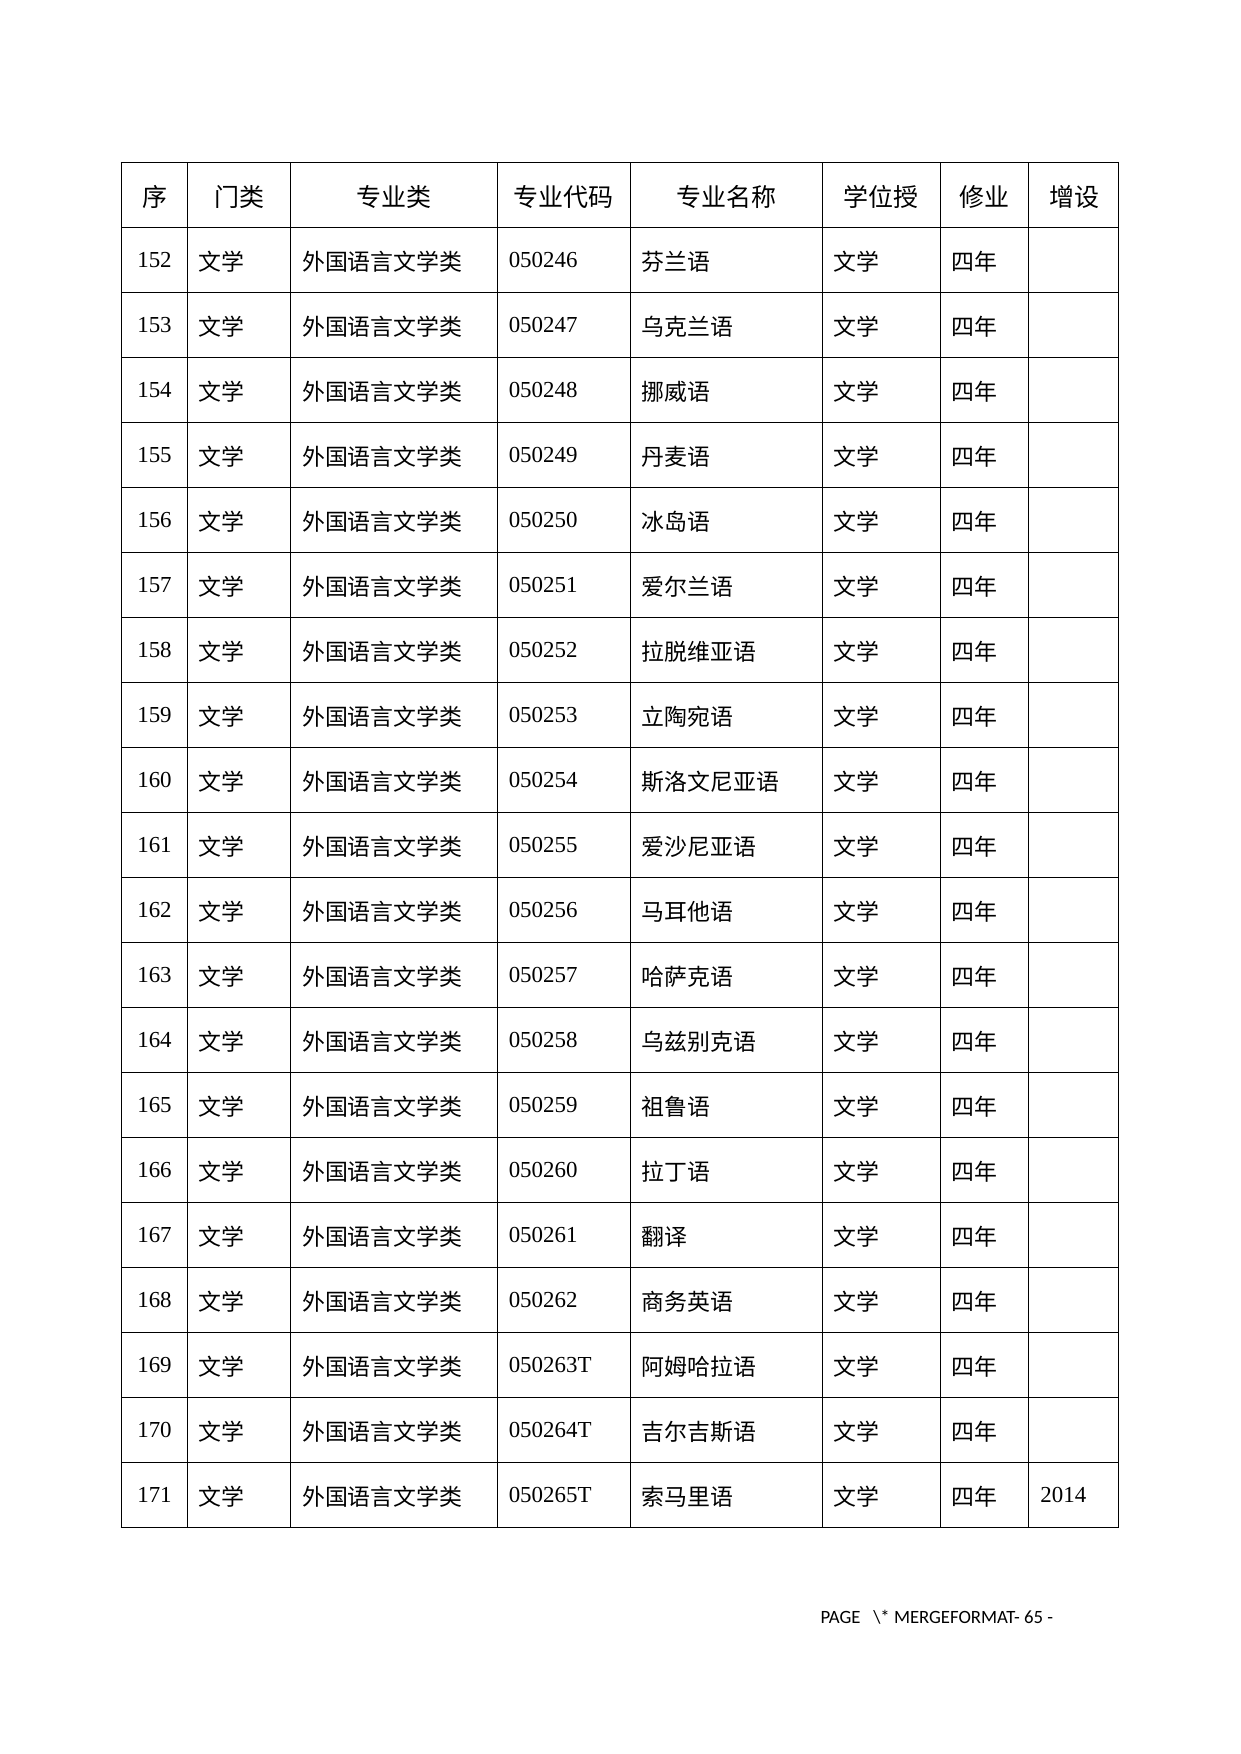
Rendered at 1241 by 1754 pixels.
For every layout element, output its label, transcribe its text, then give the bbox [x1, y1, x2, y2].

table_cell 文学 [823, 423, 940, 487]
table_cell 爱沙尼亚语 [631, 813, 822, 877]
table_cell 文学 [188, 878, 290, 942]
table_cell 四年 [941, 878, 1028, 942]
table_cell 四年 [941, 683, 1028, 747]
table_cell 文学 [823, 1138, 940, 1202]
table_cell 四年 [941, 1333, 1028, 1397]
table_cell 四年 [941, 1268, 1028, 1332]
table_cell 爱尔兰语 [631, 553, 822, 617]
table_cell 170 [122, 1398, 187, 1462]
table_cell 171 [122, 1463, 187, 1527]
table_cell 050253 [498, 683, 630, 747]
table_cell 冰岛语 [631, 488, 822, 552]
table_header 专业类 [291, 163, 497, 227]
table_cell 050256 [498, 878, 630, 942]
table_cell 外国语言文学类 [291, 488, 497, 552]
table_cell 050255 [498, 813, 630, 877]
table_header 专业名称 [631, 163, 822, 227]
table_cell 050257 [498, 943, 630, 1007]
table_cell 文学 [823, 943, 940, 1007]
table_cell 文学 [188, 358, 290, 422]
table_cell 四年 [941, 1008, 1028, 1072]
table_cell 166 [122, 1138, 187, 1202]
table_cell 索马里语 [631, 1463, 822, 1527]
table_cell 050258 [498, 1008, 630, 1072]
table_cell 芬兰语 [631, 228, 822, 292]
table_cell [1029, 1008, 1118, 1072]
table_cell 外国语言文学类 [291, 1138, 497, 1202]
table_cell 四年 [941, 553, 1028, 617]
table_cell 文学 [188, 748, 290, 812]
table_cell 158 [122, 618, 187, 682]
table_cell 文学 [188, 423, 290, 487]
table_cell [1029, 878, 1118, 942]
table_header 增设年份 [1029, 163, 1118, 227]
table_cell 文学 [823, 1268, 940, 1332]
table_cell 050265T [498, 1463, 630, 1527]
table_cell 050248 [498, 358, 630, 422]
table_cell 文学 [823, 813, 940, 877]
table_cell 四年 [941, 813, 1028, 877]
table_cell 外国语言文学类 [291, 228, 497, 292]
table_cell [1029, 1333, 1118, 1397]
table_cell 四年 [941, 1463, 1028, 1527]
table_cell 四年 [941, 358, 1028, 422]
table_cell 外国语言文学类 [291, 1333, 497, 1397]
table_cell 163 [122, 943, 187, 1007]
table_cell 050252 [498, 618, 630, 682]
table_cell 阿姆哈拉语 [631, 1333, 822, 1397]
table_cell 169 [122, 1333, 187, 1397]
table_cell 外国语言文学类 [291, 878, 497, 942]
table_cell 文学 [823, 1008, 940, 1072]
table_header 修业年限 [941, 163, 1028, 227]
table_cell 050254 [498, 748, 630, 812]
table_cell 文学 [823, 1398, 940, 1462]
table_cell 四年 [941, 1398, 1028, 1462]
table_cell 文学 [188, 228, 290, 292]
table_cell 050249 [498, 423, 630, 487]
table_cell 拉脱维亚语 [631, 618, 822, 682]
table_cell 文学 [823, 1333, 940, 1397]
table_cell 外国语言文学类 [291, 553, 497, 617]
table_cell 050251 [498, 553, 630, 617]
table_cell 外国语言文学类 [291, 293, 497, 357]
table_cell 文学 [823, 293, 940, 357]
table_cell 文学 [188, 618, 290, 682]
table_cell 164 [122, 1008, 187, 1072]
table_cell 四年 [941, 488, 1028, 552]
table_cell 外国语言文学类 [291, 683, 497, 747]
table_cell 050250 [498, 488, 630, 552]
table_cell 文学 [188, 1398, 290, 1462]
table_cell 050260 [498, 1138, 630, 1202]
table_cell [1029, 943, 1118, 1007]
table_cell 文学 [188, 813, 290, 877]
table_cell 文学 [823, 228, 940, 292]
table_cell [1029, 1073, 1118, 1137]
table_cell 商务英语 [631, 1268, 822, 1332]
table_cell 乌克兰语 [631, 293, 822, 357]
table_cell 文学 [188, 1073, 290, 1137]
table_cell [1029, 553, 1118, 617]
table_cell 050259 [498, 1073, 630, 1137]
table_cell 外国语言文学类 [291, 1073, 497, 1137]
table_cell 四年 [941, 228, 1028, 292]
table_cell 拉丁语 [631, 1138, 822, 1202]
table_cell 050262 [498, 1268, 630, 1332]
table_cell 文学 [188, 1463, 290, 1527]
table_cell 外国语言文学类 [291, 1203, 497, 1267]
table_cell 四年 [941, 748, 1028, 812]
table_cell [1029, 488, 1118, 552]
table_cell 文学 [823, 748, 940, 812]
table_cell 外国语言文学类 [291, 943, 497, 1007]
table_cell 外国语言文学类 [291, 813, 497, 877]
table_cell 文学 [823, 358, 940, 422]
table_cell 文学 [823, 618, 940, 682]
table_cell 文学 [823, 878, 940, 942]
table_cell 哈萨克语 [631, 943, 822, 1007]
table_cell [1029, 1203, 1118, 1267]
table_cell 168 [122, 1268, 187, 1332]
table_cell [1029, 423, 1118, 487]
table_cell 文学 [823, 553, 940, 617]
table_cell 文学 [188, 293, 290, 357]
table_cell 挪威语 [631, 358, 822, 422]
table_cell 立陶宛语 [631, 683, 822, 747]
table_cell 153 [122, 293, 187, 357]
table_cell 159 [122, 683, 187, 747]
table_cell 文学 [188, 1008, 290, 1072]
table_cell [1029, 293, 1118, 357]
table_cell 161 [122, 813, 187, 877]
table_cell 四年 [941, 1203, 1028, 1267]
table_cell 乌兹别克语 [631, 1008, 822, 1072]
table_cell [1029, 748, 1118, 812]
table_cell 050263T [498, 1333, 630, 1397]
table_cell 文学 [188, 1268, 290, 1332]
table_cell 152 [122, 228, 187, 292]
table_cell 外国语言文学类 [291, 1398, 497, 1462]
table_cell [1029, 1268, 1118, 1332]
table_cell 祖鲁语 [631, 1073, 822, 1137]
table_cell 四年 [941, 1073, 1028, 1137]
table_cell 文学 [823, 683, 940, 747]
table_cell 162 [122, 878, 187, 942]
table_cell 外国语言文学类 [291, 1268, 497, 1332]
table_cell 文学 [823, 1073, 940, 1137]
table_cell 文学 [823, 1203, 940, 1267]
table_cell 160 [122, 748, 187, 812]
table_cell 文学 [823, 488, 940, 552]
table_cell 154 [122, 358, 187, 422]
table_cell 外国语言文学类 [291, 1463, 497, 1527]
table_cell 156 [122, 488, 187, 552]
table_cell 文学 [188, 683, 290, 747]
table_cell 165 [122, 1073, 187, 1137]
table_cell [1029, 228, 1118, 292]
table_cell [1029, 618, 1118, 682]
table_cell 四年 [941, 293, 1028, 357]
table_cell 157 [122, 553, 187, 617]
table_cell 斯洛文尼亚语 [631, 748, 822, 812]
table_cell 外国语言文学类 [291, 358, 497, 422]
table_cell 文学 [188, 553, 290, 617]
table_cell 四年 [941, 943, 1028, 1007]
table_header 学位授予门类 [823, 163, 940, 227]
table_cell 马耳他语 [631, 878, 822, 942]
table_cell [1029, 813, 1118, 877]
table_cell 四年 [941, 1138, 1028, 1202]
table_cell 167 [122, 1203, 187, 1267]
table_cell 050246 [498, 228, 630, 292]
table_cell 文学 [188, 943, 290, 1007]
table_cell 外国语言文学类 [291, 1008, 497, 1072]
table_cell 文学 [188, 488, 290, 552]
table_cell 外国语言文学类 [291, 618, 497, 682]
table_cell 155 [122, 423, 187, 487]
table_cell 丹麦语 [631, 423, 822, 487]
table_cell 吉尔吉斯语 [631, 1398, 822, 1462]
table_cell 文学 [188, 1138, 290, 1202]
table_cell 文学 [188, 1203, 290, 1267]
table_cell 翻译 [631, 1203, 822, 1267]
table_cell 文学 [188, 1333, 290, 1397]
table_header 门类 [188, 163, 290, 227]
table_cell 四年 [941, 618, 1028, 682]
table_cell 文学 [823, 1463, 940, 1527]
table_header 序号 [122, 163, 187, 227]
table_cell 050264T [498, 1398, 630, 1462]
table_cell [1029, 1138, 1118, 1202]
table_cell [1029, 683, 1118, 747]
table_cell 050261 [498, 1203, 630, 1267]
table_cell 外国语言文学类 [291, 748, 497, 812]
table_cell [1029, 358, 1118, 422]
table_cell 2014 [1029, 1463, 1118, 1527]
table_header 专业代码 [498, 163, 630, 227]
table_cell 四年 [941, 423, 1028, 487]
table_cell [1029, 1398, 1118, 1462]
table_cell 050247 [498, 293, 630, 357]
table_cell 外国语言文学类 [291, 423, 497, 487]
